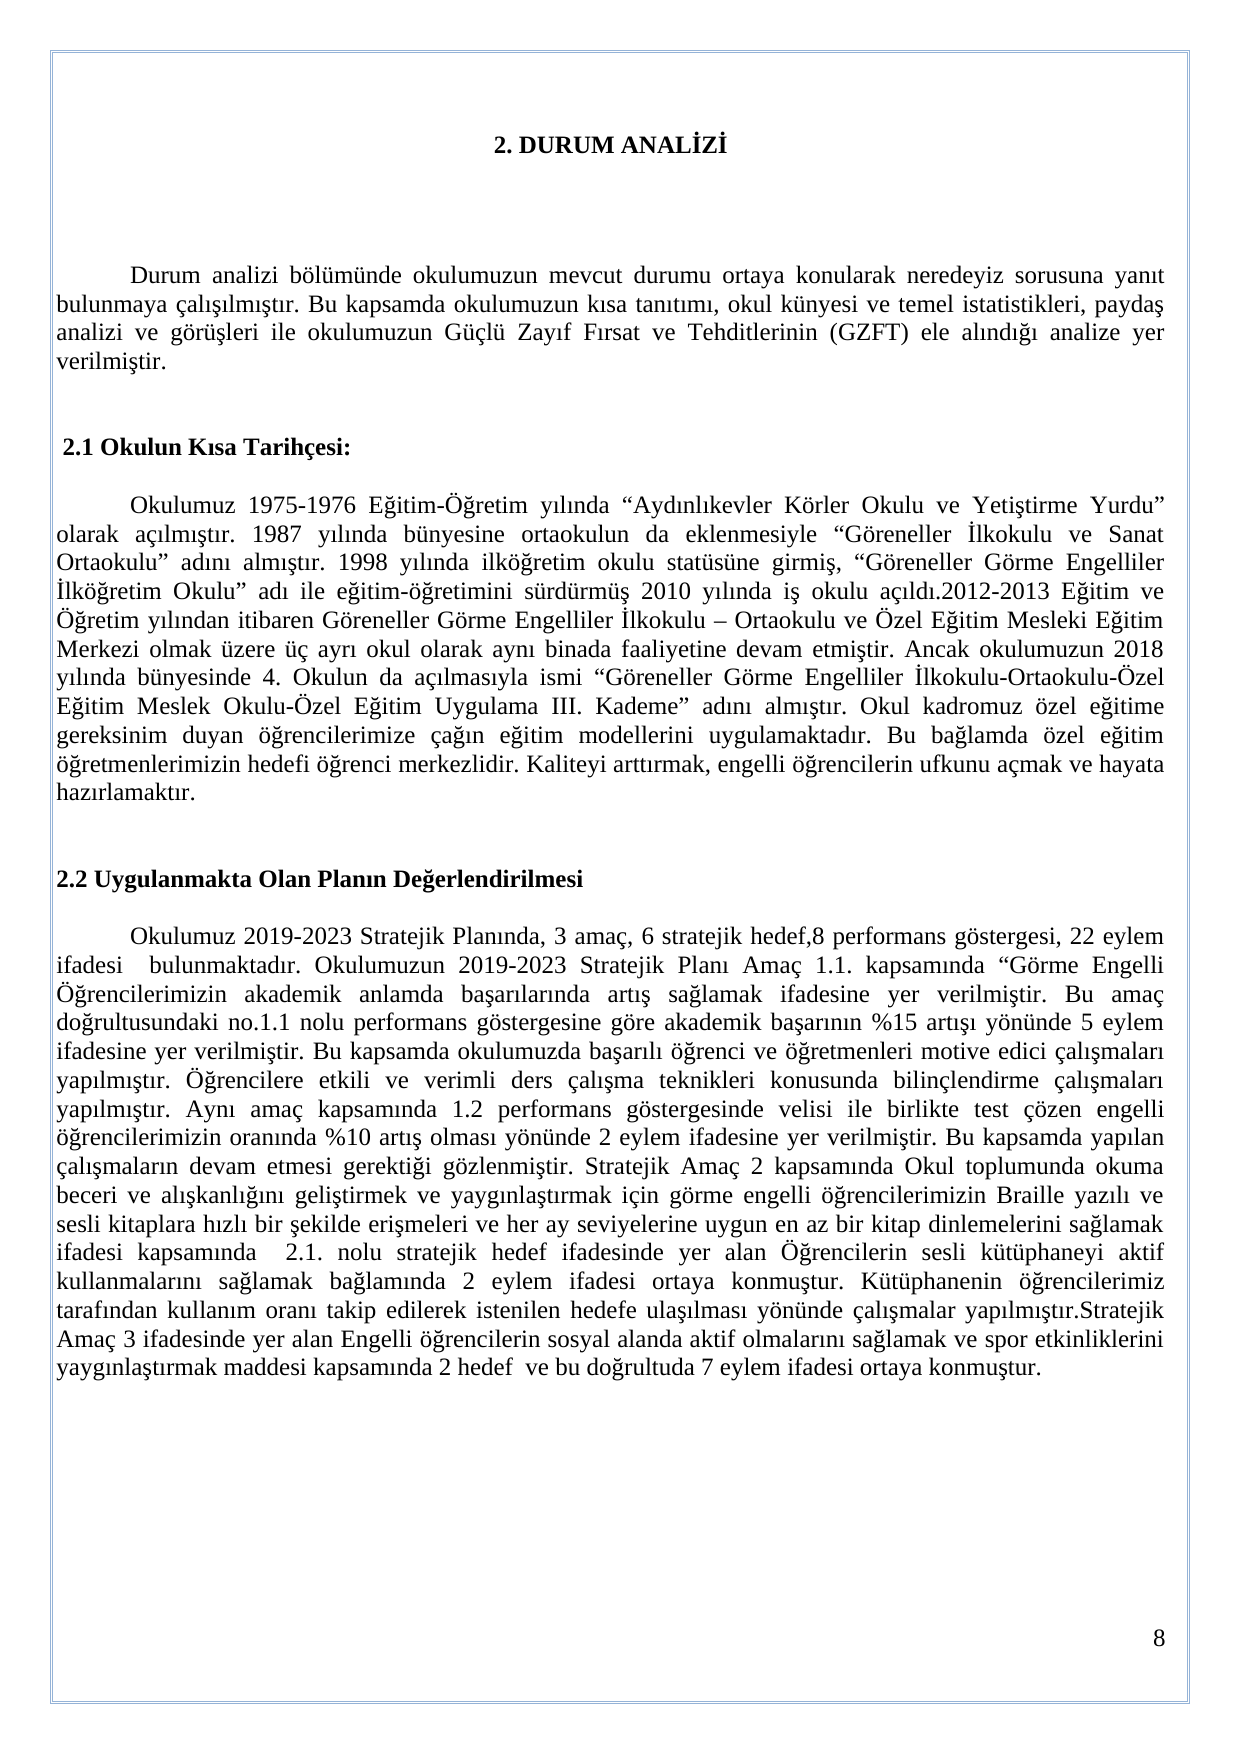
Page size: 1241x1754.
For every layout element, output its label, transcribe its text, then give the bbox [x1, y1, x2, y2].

text Okulumuz 2019-2023 Stratejik Planında, 3 amaç, 6 stratejik hedef,8 performans göstergesi, 22 eylem ifadesi bulunmaktadır. Okulumuzun 2019-2023 Stratejik Planı Amaç 1.1. kapsamında “Görme Engelli Öğrencilerimizin akademik anlamda başarılarında artış sağlamak ifadesine yer verilmiştir. Bu amaç doğrultusundaki no.1.1 nolu performans göstergesine göre akademik başarının %15 artışı yönünde 5 eylem ifadesine yer verilmiştir. Bu kapsamda okulumuzda başarılı öğrenci ve öğretmenleri motive edici çalışmaları yapılmıştır. Öğrencilere etkili ve verimli ders çalışma teknikleri konusunda bilinçlendirme çalışmaları yapılmıştır. Aynı amaç kapsamında 1.2 performans göstergesinde velisi ile birlikte test çözen engelli öğrencilerimizin oranında %10 artış olması yönünde 2 eylem ifadesine yer verilmiştir. Bu kapsamda yapılan çalışmaların devam etmesi gerektiği gözlenmiştir. Stratejik Amaç 2 kapsamında Okul toplumunda okuma beceri ve alışkanlığını geliştirmek ve yaygınlaştırmak için görme engelli öğrencilerimizin Braille yazılı ve sesli kitaplara hızlı bir şekilde erişmeleri ve her ay seviyelerine uygun en az bir kitap dinlemelerini sağlamak ifadesi kapsamında 2.1. nolu stratejik hedef ifadesinde yer alan Öğrencilerin sesli kütüphaneyi aktif kullanmalarını sağlamak bağlamında 2 eylem ifadesi ortaya konmuştur. Kütüphanenin öğrencilerimiz tarafından kullanım oranı takip edilerek istenilen hedefe ulaşılması yönünde çalışmalar yapılmıştır.Stratejik Amaç 3 ifadesinde yer alan Engelli öğrencilerin sosyal alanda aktif olmalarını sağlamak ve spor etkinliklerini yaygınlaştırmak maddesi kapsamında 2 hedef ve bu doğrultuda 7 eylem ifadesi ortaya konmuştur. [56, 921, 1165, 1381]
text 2.1 Okulun Kısa Tarihçesi: [56, 432, 1165, 461]
text Durum analizi bölümünde okulumuzun mevcut durumu ortaya konularak neredeyiz sorusuna yanıt bulunmaya çalışılmıştır. Bu kapsamda okulumuzun kısa tanıtımı, okul künyesi ve temel istatistikleri, paydaş analizi ve görüşleri ile okulumuzun Güçlü Zayıf Fırsat ve Tehditlerinin (GZFT) ele alındığı analize yer verilmiştir. [56, 260, 1165, 375]
text 2. DURUM ANALİZİ [56, 131, 1165, 159]
text 2.2 Uygulanmakta Olan Planın Değerlendirilmesi [56, 864, 1165, 892]
text Okulumuz 1975-1976 Eğitim-Öğretim yılında “Aydınlıkevler Körler Okulu ve Yetiştirme Yurdu” olarak açılmıştır. 1987 yılında bünyesine ortaokulun da eklenmesiyle “Göreneller İlkokulu ve Sanat Ortaokulu” adını almıştır. 1998 yılında ilköğretim okulu statüsüne girmiş, “Göreneller Görme Engelliler İlköğretim Okulu” adı ile eğitim-öğretimini sürdürmüş 2010 yılında iş okulu açıldı.2012-2013 Eğitim ve Öğretim yılından itibaren Göreneller Görme Engelliler İlkokulu – Ortaokulu ve Özel Eğitim Mesleki Eğitim Merkezi olmak üzere üç ayrı okul olarak aynı binada faaliyetine devam etmiştir. Ancak okulumuzun 2018 yılında bünyesinde 4. Okulun da açılmasıyla ismi “Göreneller Görme Engelliler İlkokulu-Ortaokulu-Özel Eğitim Meslek Okulu-Özel Eğitim Uygulama III. Kademe” adını almıştır. Okul kadromuz özel eğitime gereksinim duyan öğrencilerimize çağın eğitim modellerini uygulamaktadır. Bu bağlamda özel eğitim öğretmenlerimizin hedefi öğrenci merkezlidir. Kaliteyi arttırmak, engelli öğrencilerin ufkunu açmak ve hayata hazırlamaktır. [56, 490, 1165, 806]
